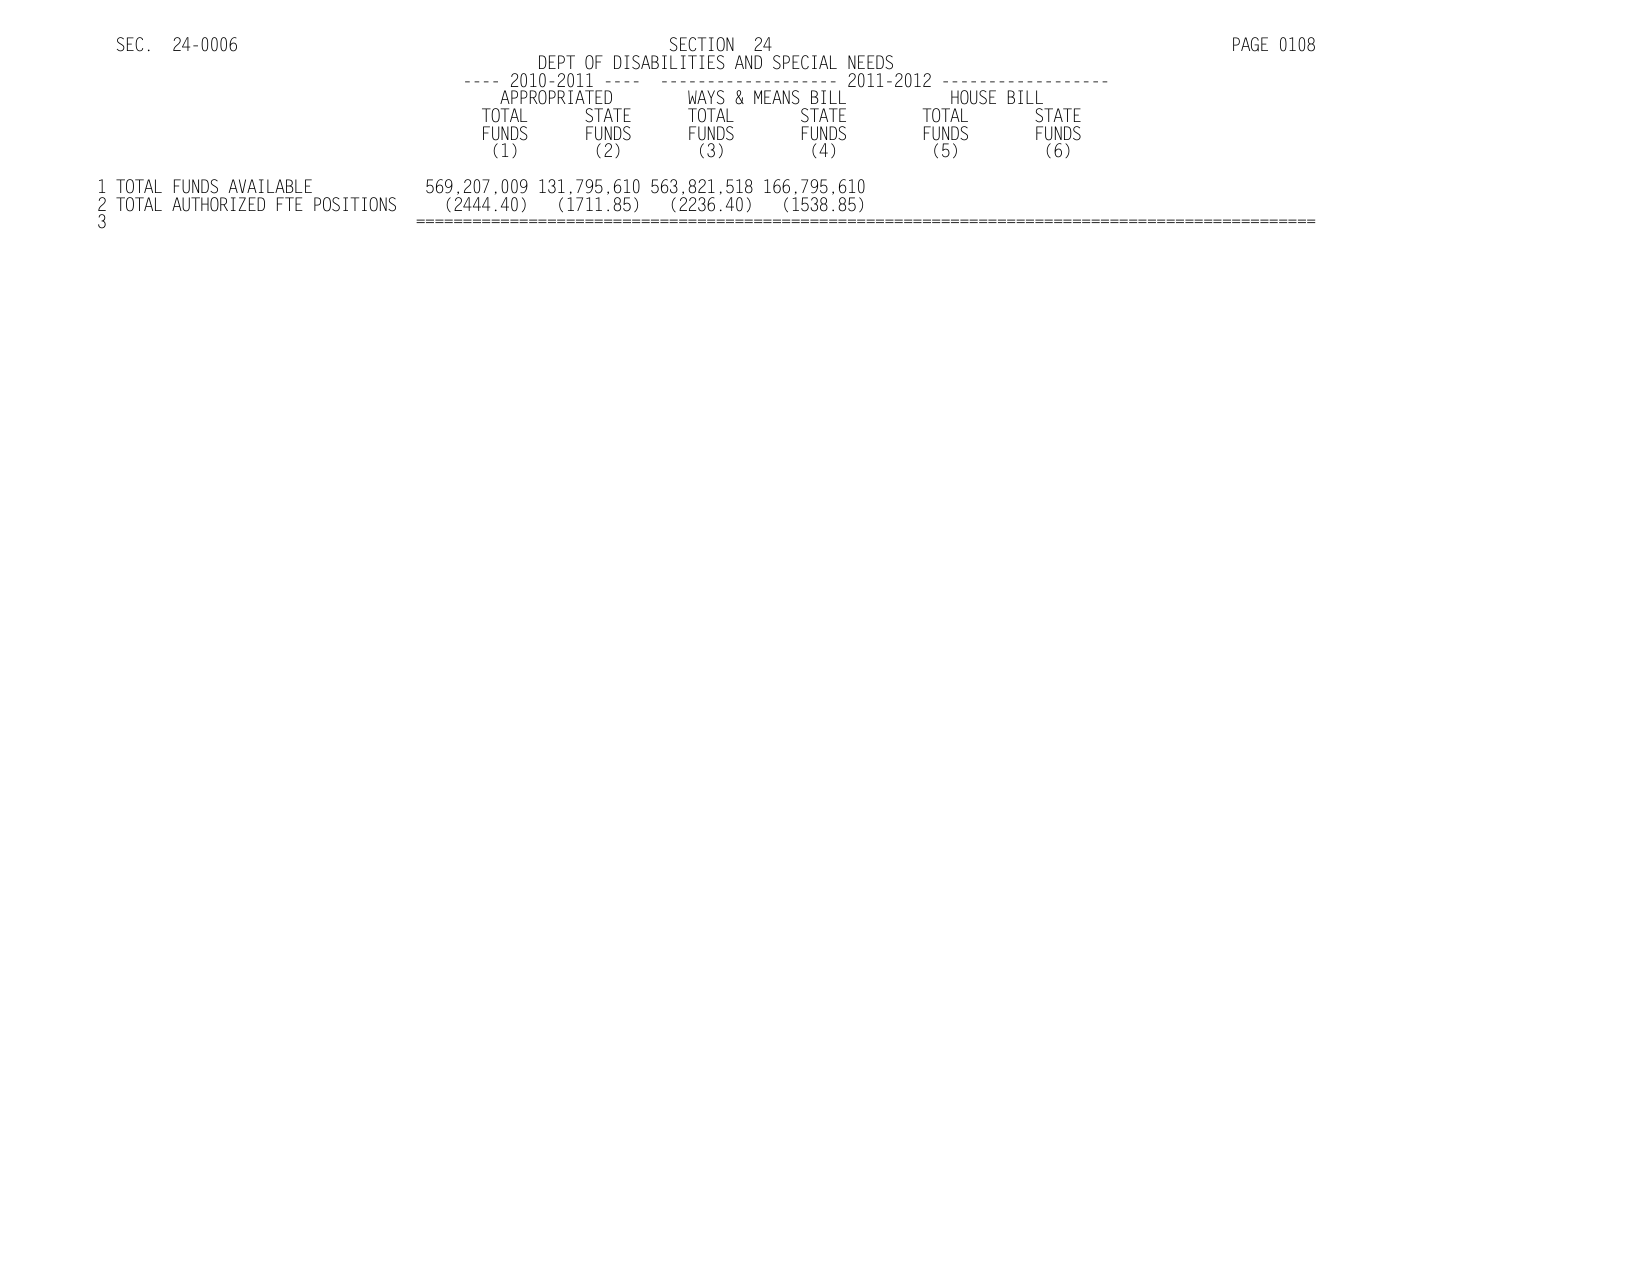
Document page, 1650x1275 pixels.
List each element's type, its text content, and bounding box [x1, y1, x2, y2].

text TOTAL STATE TOTAL STATE TOTAL STATE [69, 108, 1582, 126]
text FUNDS FUNDS FUNDS FUNDS FUNDS FUNDS [69, 126, 1582, 144]
text ---- 2010-2011 ---- ------------------- 2011-2012 ------------------ [69, 73, 1582, 91]
text APPROPRIATED WAYS & MEANS BILL HOUSE BILL [69, 91, 1582, 108]
text (1) (2) (3) (4) (5) (6) [69, 144, 1582, 161]
text SEC. 24-0006 SECTION 24 PAGE 0108 [69, 37, 1582, 55]
text 2 TOTAL AUTHORIZED FTE POSITIONS (2444.40) (1711.85) (2236.40) (1538.85) [69, 197, 1582, 214]
text 1 TOTAL FUNDS AVAILABLE 569,207,009 131,795,610 563,821,518 166,795,610 [69, 179, 1582, 197]
text 3 ================================================================================================ [69, 214, 1582, 232]
text DEPT OF DISABILITIES AND SPECIAL NEEDS [69, 55, 1582, 73]
